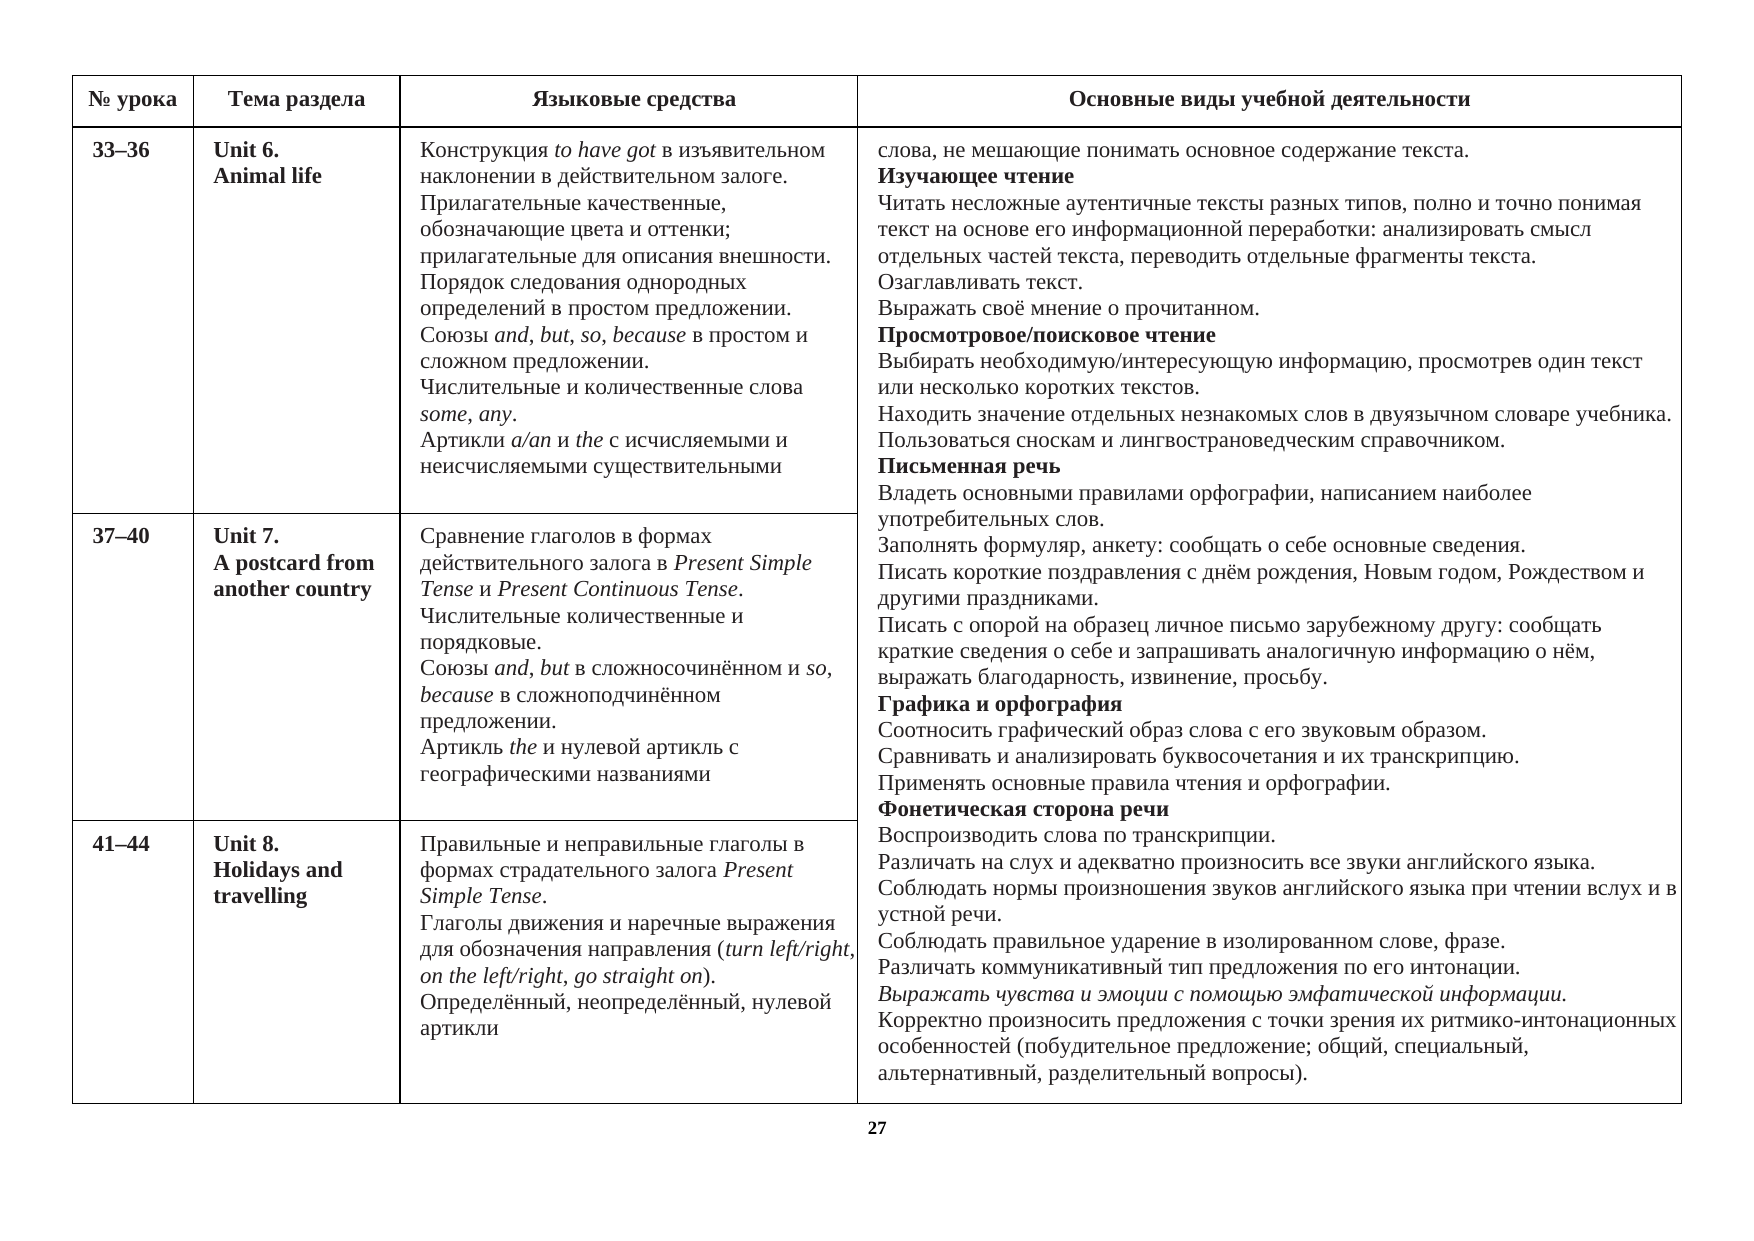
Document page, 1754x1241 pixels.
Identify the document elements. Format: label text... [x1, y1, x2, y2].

table_cell 41–44 [73, 821, 193, 1103]
table_cell 33–36 [73, 128, 193, 513]
table_cell 37–40 [73, 514, 193, 820]
table_cell Сравнение глаголов в формах действительного залога в Present Simple Tense и Present Continuous Tense. Числительные количественные и порядковые. Cоюзы and, but в сложносочинённом и so, because в сложноподчинённом предложении. Артикль the и нулевой артикль с географическими названиями [401, 514, 857, 820]
table_header Тема раздела [194, 76, 399, 126]
table_header Языковые средства [401, 76, 857, 126]
table_cell Конструкция to have got в изъявительном наклонении в действительном залоге. Прилагательные качественные, обозначающие цвета и оттенки; прилагательные для описания внешности. Порядок следования однородных определений в простом предложении. Союзы and, but, so, because в простом и сложном предложении. Числительные и количественные слова some, any. Артикли a/an и the с исчисляемыми и неисчисляемыми существительными [401, 128, 857, 513]
table_cell Unit 7. A postcard from another country [194, 514, 399, 820]
table_cell Правильные и неправильные глаголы в формах страдательного залога Present Simple Tense. Глаголы движения и наречные выражения для обозначения направления (turn left/right, on the left/right, go straight on). Определённый, неопределённый, нулевой артикли [401, 821, 857, 1103]
table_header Основные виды учебной деятельности [858, 76, 1681, 126]
table_cell Unit 6. Animal life [194, 128, 399, 513]
table_cell Unit 8. Holidays and travelling [194, 821, 399, 1103]
table_header № урока [73, 76, 193, 126]
